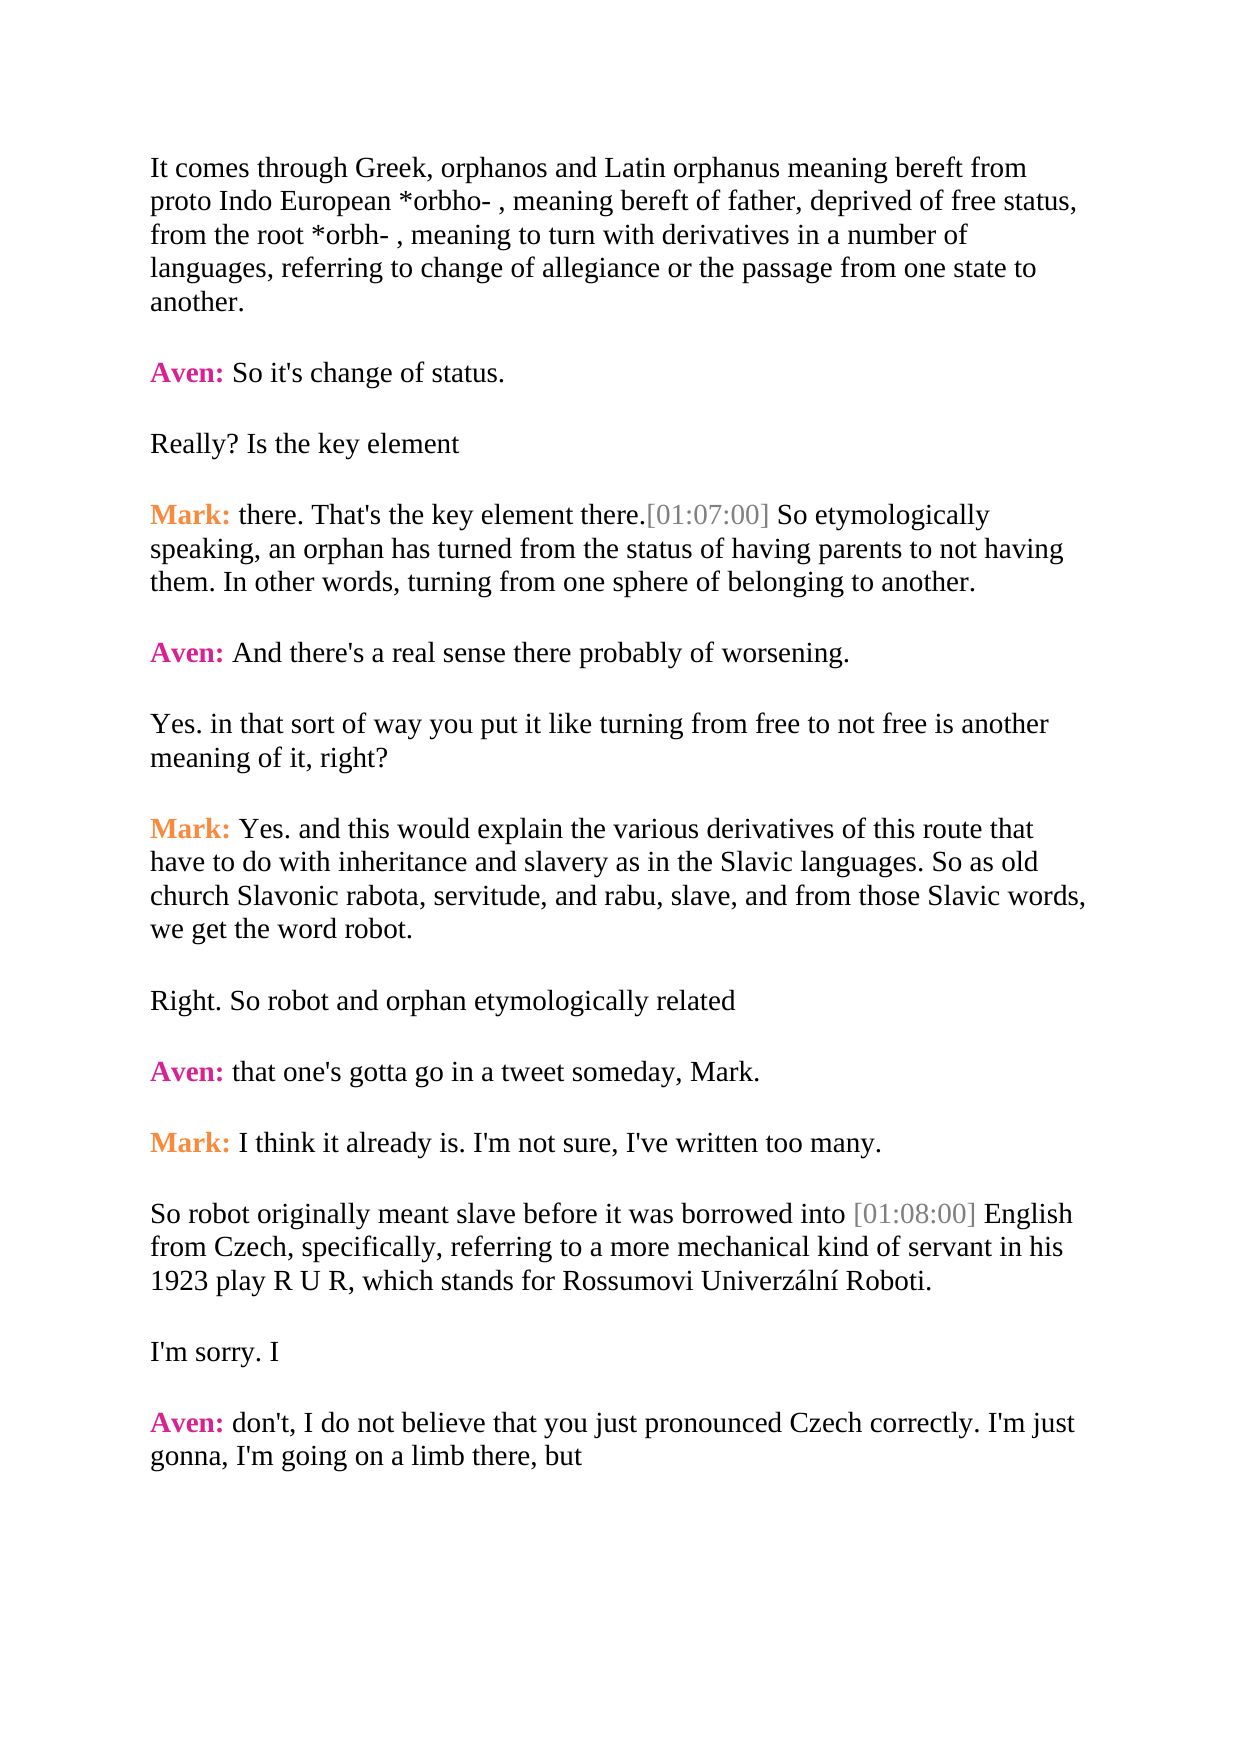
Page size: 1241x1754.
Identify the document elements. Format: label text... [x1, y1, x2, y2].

text I'm sorry. I [150, 1334, 1090, 1367]
text Mark: Yes. and this would explain the various derivatives of this route that have to do with inheritance and slavery as in the Slavic languages. So as old church Slavonic rabota, servitude, and rabu, slave, and from those Slavic words, we get the word robot. [150, 811, 1090, 945]
text It comes through Greek, orphanos and Latin orphanus meaning bereft from proto Indo European *orbho- , meaning bereft of father, deprived of free status, from the root *orbh- , meaning to turn with derivatives in a number of languages, referring to change of allegiance or the passage from one state to another. [150, 150, 1090, 318]
text So robot originally meant slave before it was borrowed into [01:08:00] English from Czech, specifically, referring to a more mechanical kind of servant in his 1923 play R U R, which stands for Rossumovi Univerzální Roboti. [150, 1196, 1090, 1296]
text Aven: So it's change of status. [150, 355, 1090, 389]
text Yes. in that sort of way you put it like turning from free to not free is another meaning of it, right? [150, 706, 1090, 773]
text Aven: don't, I do not believe that you just pronounced Czech correctly. I'm just gonna, I'm going on a limb there, but [150, 1405, 1090, 1472]
text Right. So robot and orphan etymologically related [150, 983, 1090, 1016]
text Really? Is the key element [150, 426, 1090, 460]
text Aven: that one's gotta go in a tweet someday, Mark. [150, 1054, 1090, 1087]
text Aven: And there's a real sense there probably of worsening. [150, 635, 1090, 669]
text Mark: there. That's the key element there.[01:07:00] So etymologically speaking, an orphan has turned from the status of having parents to not having them. In other words, turning from one sphere of belonging to another. [150, 497, 1090, 598]
text Mark: I think it already is. I'm not sure, I've written too many. [150, 1125, 1090, 1158]
